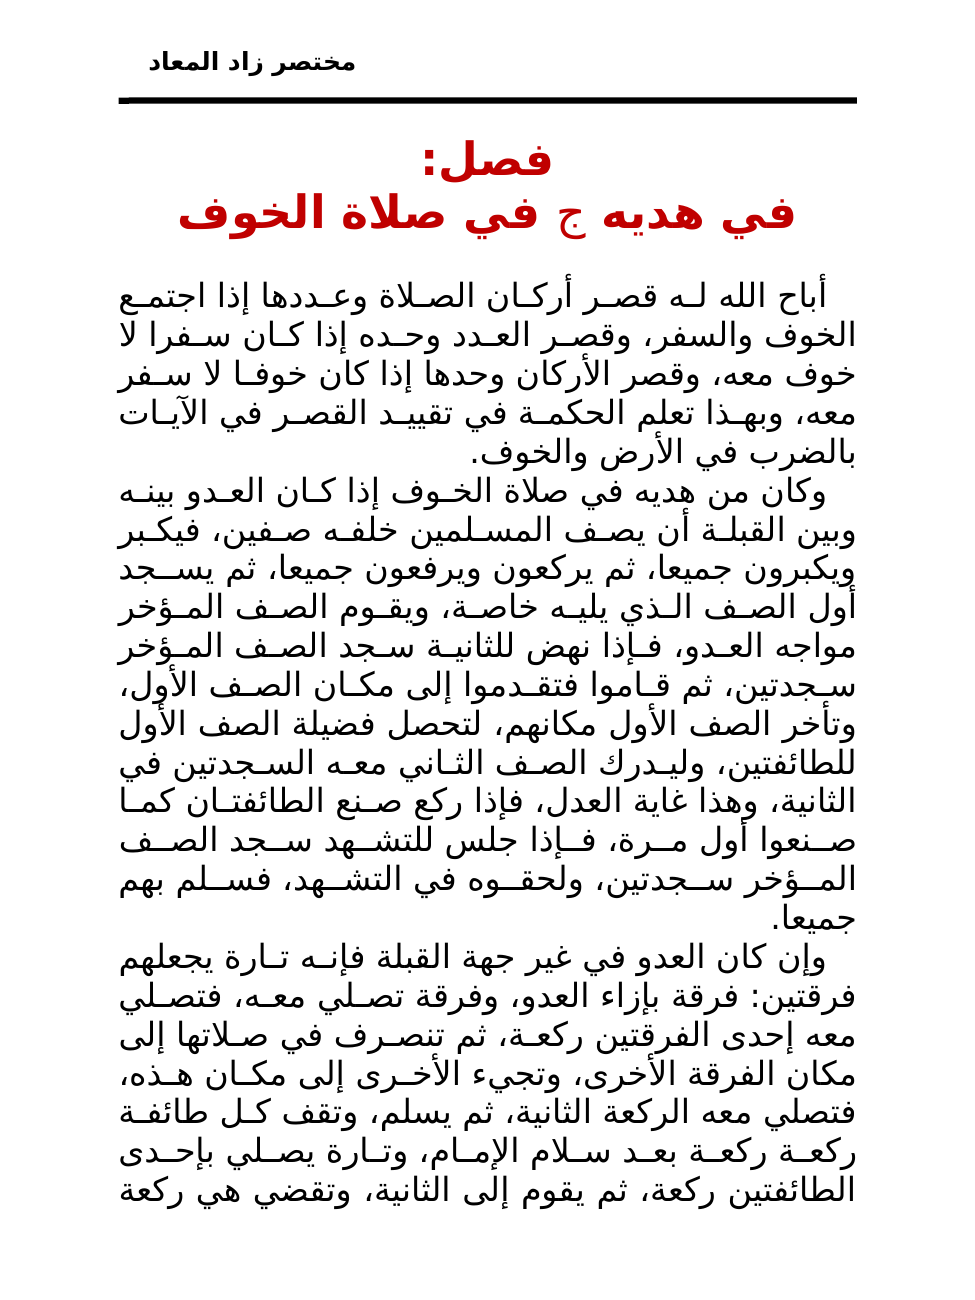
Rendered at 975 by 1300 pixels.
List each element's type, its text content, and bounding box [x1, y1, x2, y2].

text أباح الله له قصر أركان الصلاة وعددها إذا اجتمع الخوف والسفر، وقصر العدد وحده إذا كان سفرا لا خوف معه، وقصر الأركان وحدها إذا كان خوفا لا سفر معه، وبهذا تعلم الحكمة في تقييد القصر في الآيات بالضرب في الأرض والخوف. [118, 277, 857, 471]
text فصل: في هديه ج في صلاة الخوف [118, 133, 857, 239]
text وكان من هديه في صلاة الخوف إذا كان العدو بينه وبين القبلة أن يصف المسلمين خلفه صفين، فيكبر ويكبرون جميعا، ثم يركعون ويرفعون جميعا، ثم يسجد أول الصف الذي يليه خاصة، ويقوم الصف المؤخر مواجه العدو، فإذا نهض للثانية سجد الصف المؤخر سجدتين، ثم قاموا فتقدموا إلى مكان الصف الأول، وتأخر الصف الأول مكانهم، لتحصل فضيلة الصف الأول للطائفتين، وليدرك الصف الثاني معه السجدتين في الثانية، وهذا غاية العدل، فإذا ركع صنع الطائفتان كما صنعوا أول مرة، فإذا جلس للتشهد سجد الصف المؤخر سجدتين، ولحقوه في التشهد، فسلم بهم جميعا. [118, 471, 857, 937]
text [118, 937, 857, 1209]
